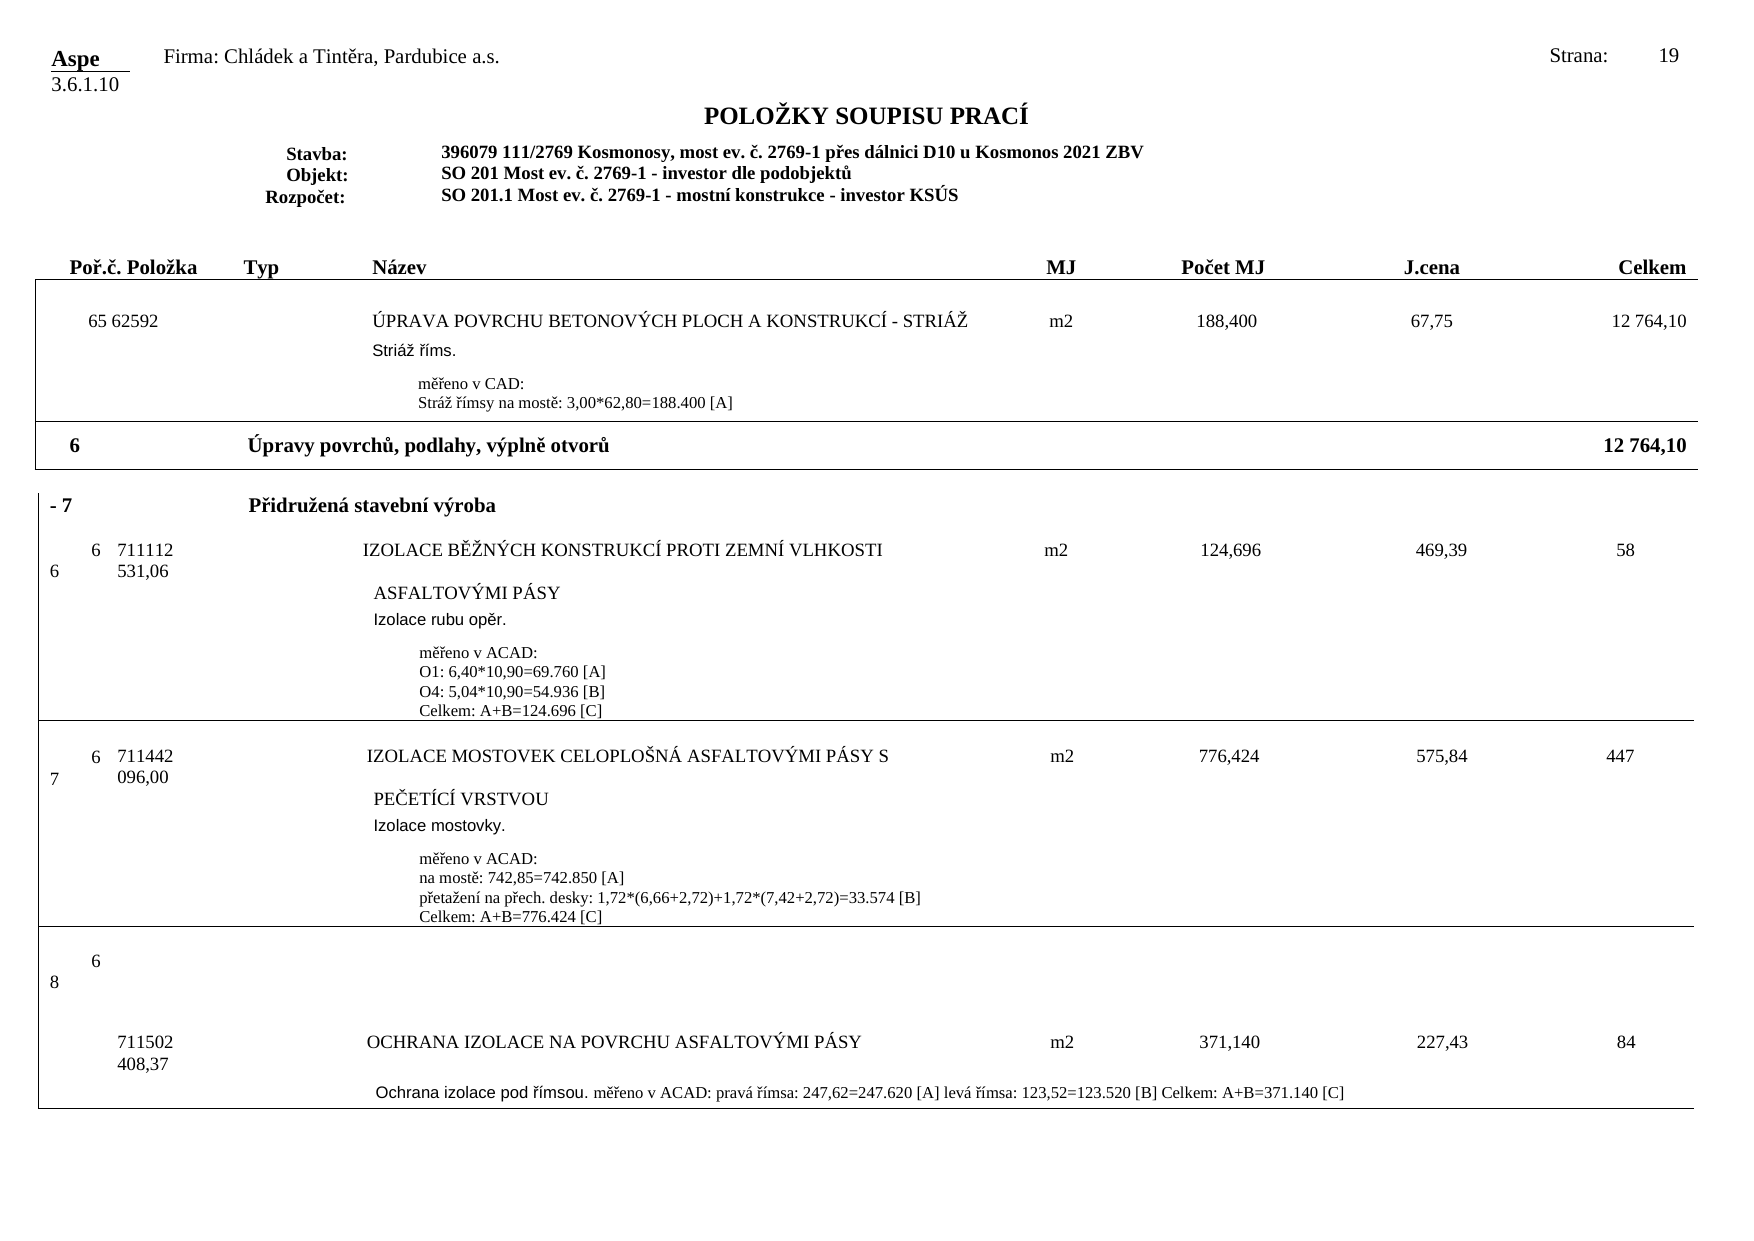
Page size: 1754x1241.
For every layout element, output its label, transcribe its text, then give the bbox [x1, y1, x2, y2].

text POLOŽKY SOUPISU PRACÍ [28, 101, 1704, 130]
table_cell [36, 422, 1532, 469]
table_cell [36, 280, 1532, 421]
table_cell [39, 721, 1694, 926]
text SO 201.1 Most ev. č. 2769-1 - mostní konstrukce - investor KSÚS [28, 184, 1704, 205]
text SO 201 Most ev. č. 2769-1 - investor dle podobjektů [28, 162, 1704, 184]
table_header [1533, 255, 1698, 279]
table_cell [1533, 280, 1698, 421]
text 396079 111/2769 Kosmonosy, most ev. č. 2769-1 přes dálnici D10 u Kosmonos 2021 ZBV [28, 141, 1704, 162]
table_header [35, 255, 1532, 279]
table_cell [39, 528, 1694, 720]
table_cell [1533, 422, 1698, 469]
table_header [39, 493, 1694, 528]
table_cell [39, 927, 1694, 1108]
